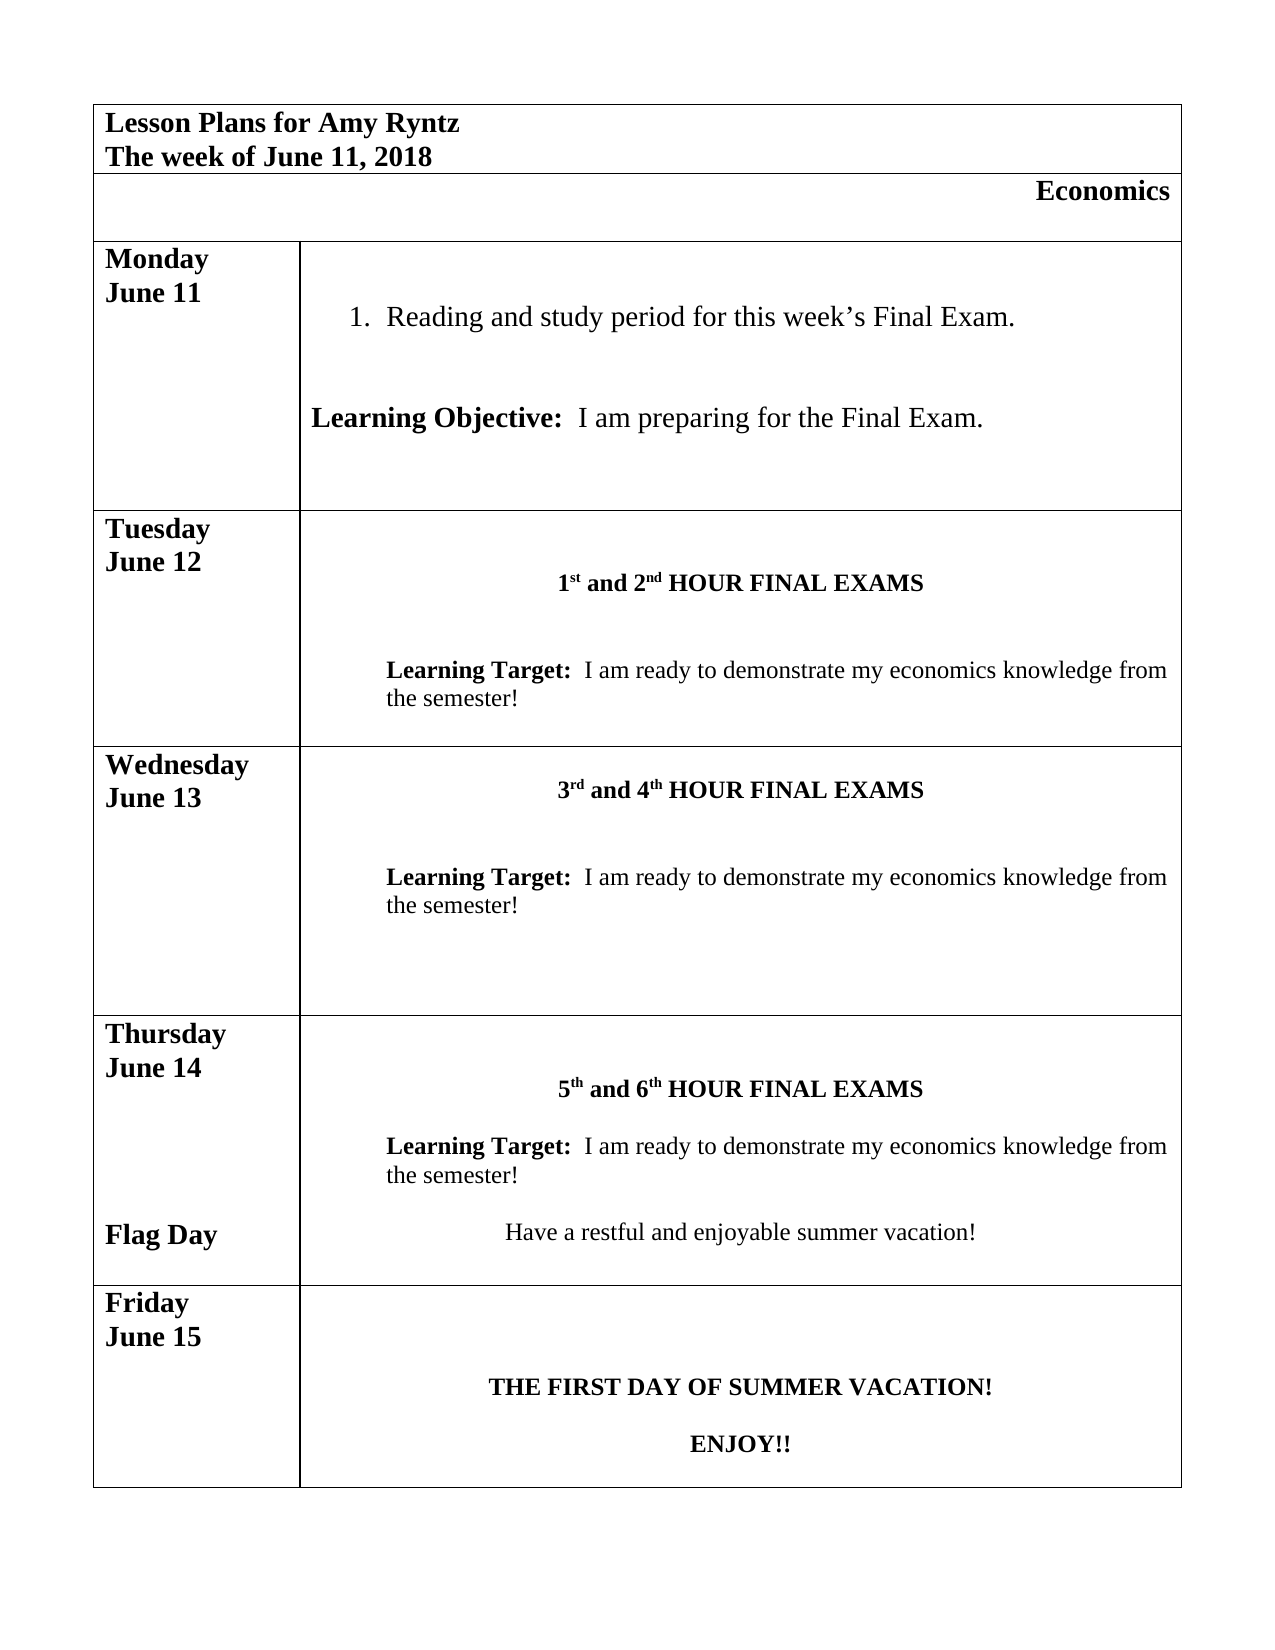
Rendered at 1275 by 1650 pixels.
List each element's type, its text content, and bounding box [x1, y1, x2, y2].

table_header Lesson Plans for Amy Ryntz The week of June 11, 2018 [94, 105, 1181, 172]
table_cell 3rd and 4th HOUR FINAL EXAMS Learning Target: I am ready to demonstrate my economics knowledge from the semester! [301, 747, 1181, 1015]
table_cell 1st and 2nd HOUR FINAL EXAMS Learning Target: I am ready to demonstrate my economics knowledge from the semester! [301, 511, 1181, 746]
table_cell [301, 1286, 1181, 1487]
table_cell Friday June 15 [94, 1286, 299, 1487]
table_cell Wednesday June 13 [94, 747, 299, 1015]
table_cell Economics [94, 174, 1181, 241]
table_cell Reading and study period for this week’s Final Exam. Learning Objective: I am preparing for the Final Exam. [301, 242, 1181, 510]
table_cell Monday June 11 [94, 242, 299, 510]
table_cell Thursday June 14 Flag Day [94, 1016, 299, 1284]
table_cell Tuesday June 12 [94, 511, 299, 746]
table_cell 5th and 6th HOUR FINAL EXAMS Learning Target: I am ready to demonstrate my economics knowledge from the semester! Have a restful and enjoyable summer vacation! [301, 1016, 1181, 1284]
